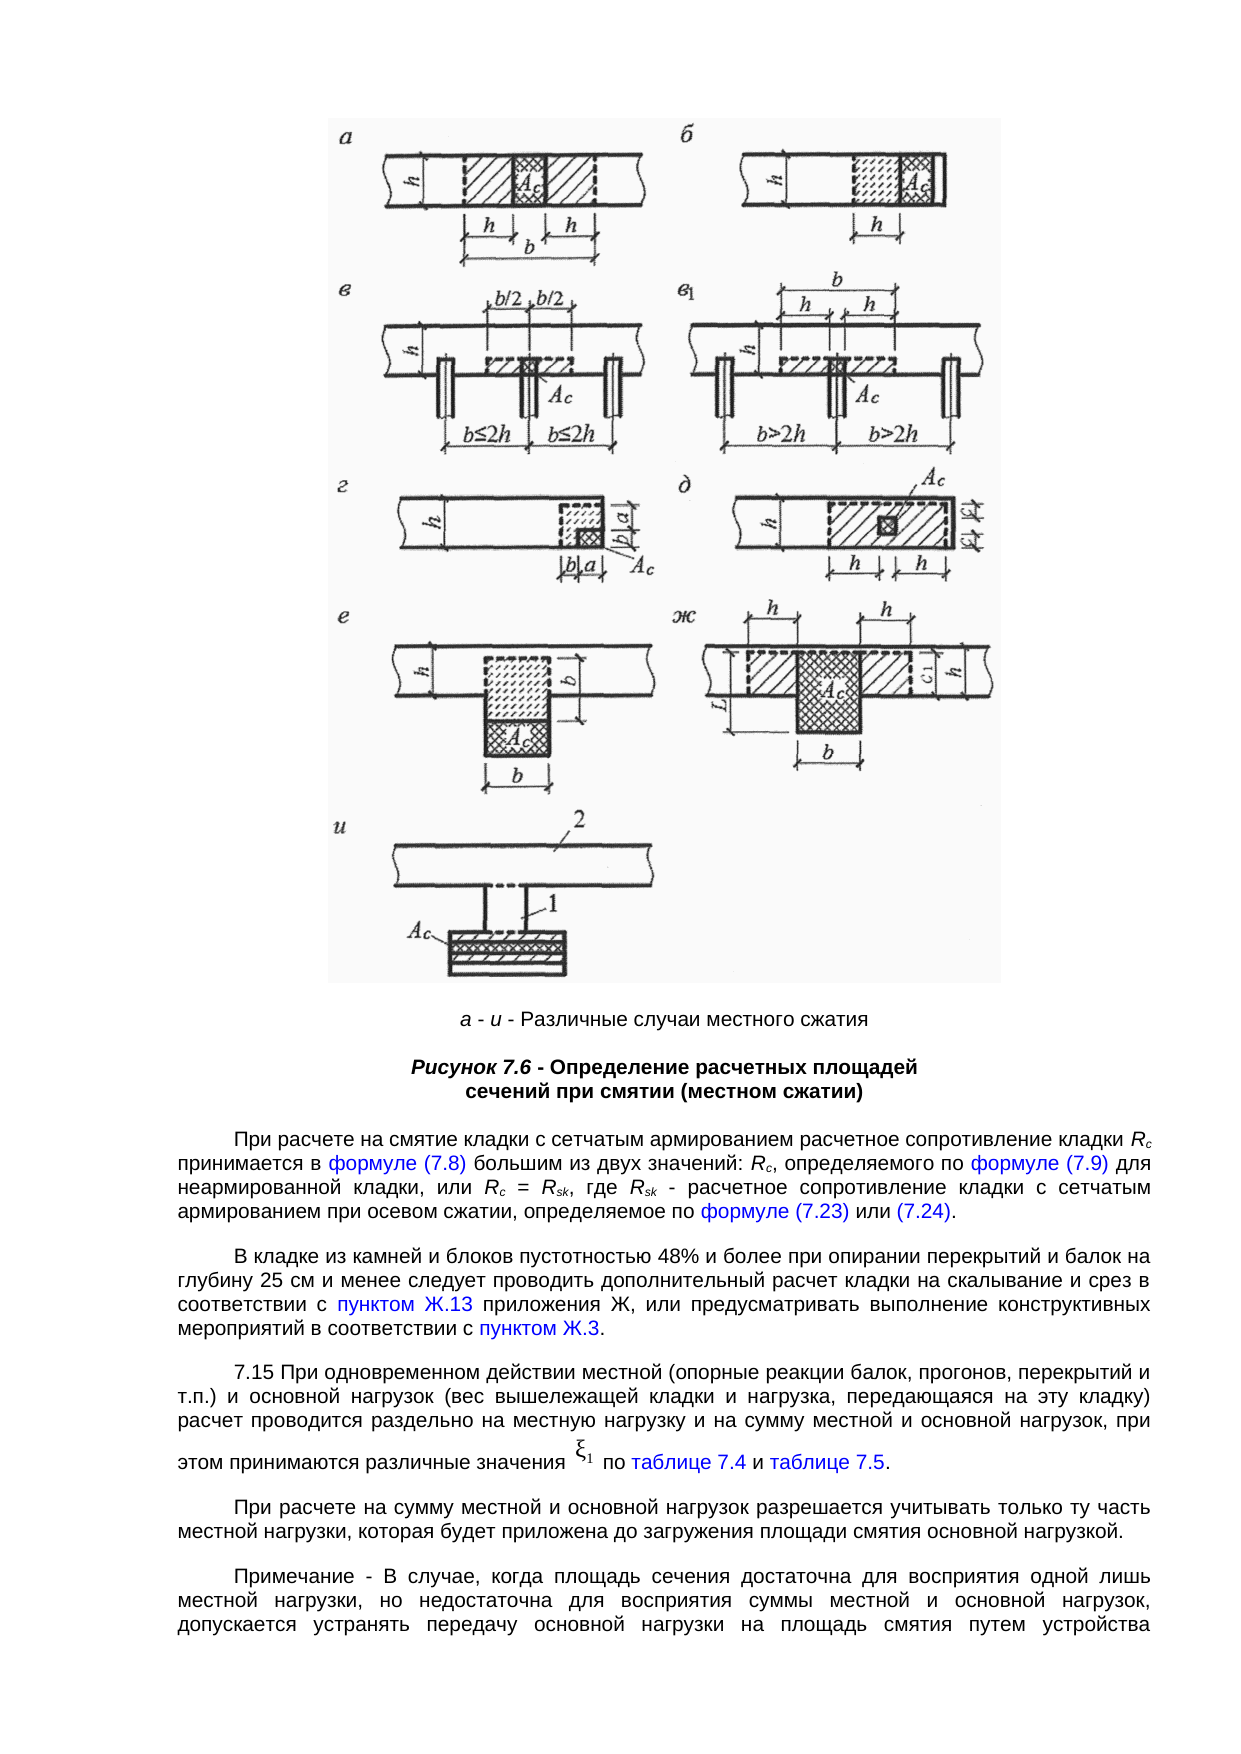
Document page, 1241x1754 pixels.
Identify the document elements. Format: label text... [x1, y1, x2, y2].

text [177, 1563, 1152, 1635]
text Рисунок 7.6 - Определение расчетных площадей [177, 1055, 1152, 1079]
text сечений при смятии (местном сжатии) [177, 1079, 1152, 1103]
text При расчете на смятие кладки с сетчатым армированием расчетное сопротивление кладки Rc принимается в формуле (7.8) большим из двух значений: Rc, определяемого по формуле (7.9) для неармированной кладки, или Rc = Rsk, где Rsk - расчетное сопротивление кладки с сетчатым армированием при осевом сжатии, определяемое по формуле (7.23) или (7.24). [177, 1127, 1152, 1223]
text а - и - Различные случаи местного сжатия [177, 1007, 1152, 1031]
picture [328, 118, 1001, 983]
text 7.15 При одновременном действии местной (опорные реакции балок, прогонов, перекрытий и т.п.) и основной нагрузок (вес вышележащей кладки и нагрузка, передающаяся на эту кладку) расчет проводится раздельно на местную нагрузку и на сумму местной и основной нагрузок, при этом принимаются различные значения по таблице 7.4 и таблице 7.5. [177, 1360, 1152, 1474]
text При расчете на сумму местной и основной нагрузок разрешается учитывать только ту часть местной нагрузки, которая будет приложена до загружения площади смятия основной нагрузкой. [177, 1495, 1152, 1543]
text В кладке из камней и блоков пустотностью 48% и более при опирании перекрытий и балок на глубину 25 см и менее следует проводить дополнительный расчет кладки на скалывание и срез в соответствии с пунктом Ж.13 приложения Ж, или предусматривать выполнение конструктивных мероприятий в соответствии с пунктом Ж.3. [177, 1243, 1152, 1339]
